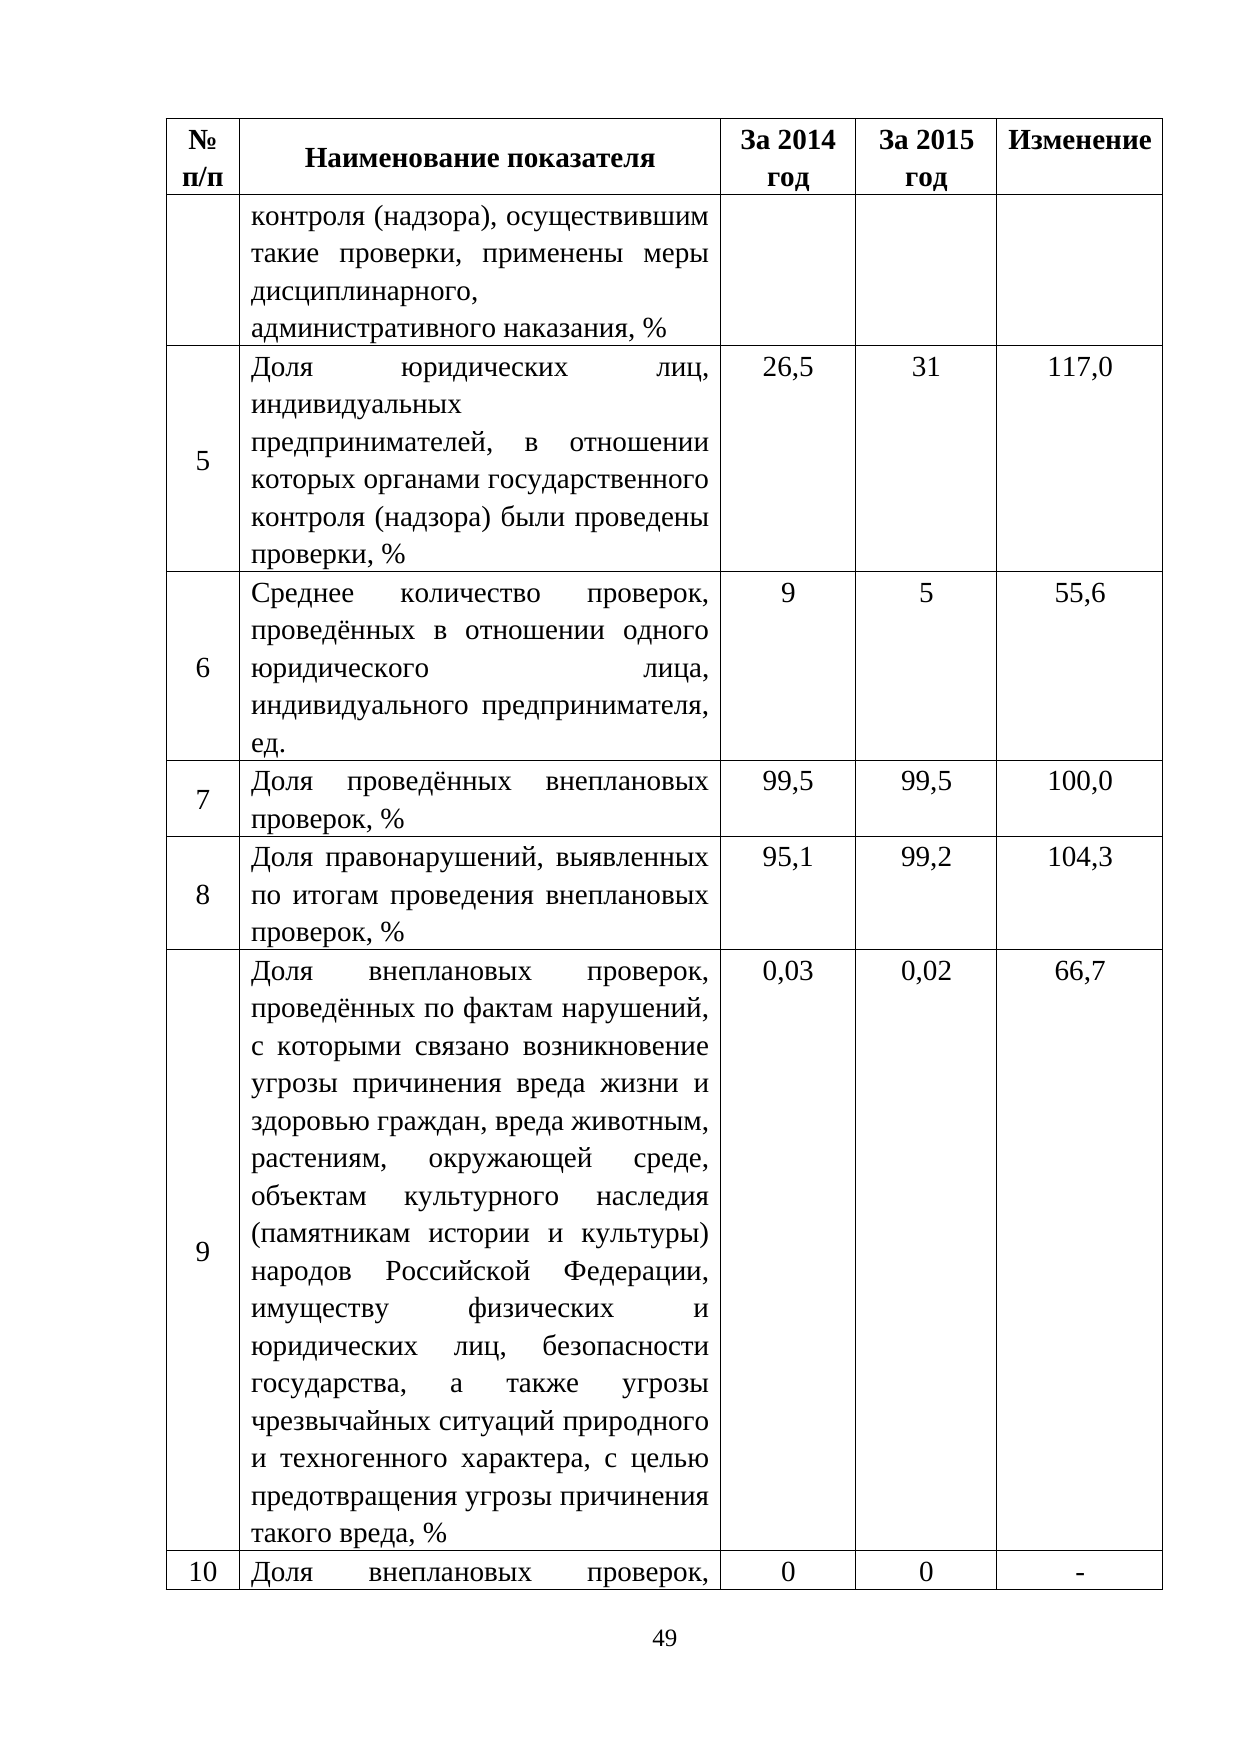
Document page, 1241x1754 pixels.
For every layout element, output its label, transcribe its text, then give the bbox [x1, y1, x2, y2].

table_cell - [997, 1551, 1162, 1589]
table_cell Доля проведённых внеплановых проверок, % [240, 761, 720, 836]
table_cell 0 [856, 1551, 996, 1589]
table_cell 0 [856, 195, 996, 345]
table_cell 99,2 [856, 837, 996, 949]
table_cell 0,03 [721, 950, 855, 1550]
table_cell 99,5 [721, 761, 855, 836]
table_cell 9 [721, 572, 855, 760]
table_cell - [997, 195, 1162, 345]
table_cell 100,0 [997, 761, 1162, 836]
table_cell Доля юридических лиц, индивидуальных предпринимателей, в отношении которых органами государственного контроля (надзора) были проведены проверки, % [240, 346, 720, 571]
table_cell 99,5 [856, 761, 996, 836]
table_cell 104,3 [997, 837, 1162, 949]
table_header № п/п [167, 119, 239, 194]
table_cell 26,5 [721, 346, 855, 571]
table_cell 7 [167, 761, 239, 836]
table_cell 10 [167, 1551, 239, 1589]
table_cell 6 [167, 572, 239, 760]
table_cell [240, 1551, 720, 1589]
table_header Наименование показателя [240, 119, 720, 194]
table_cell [240, 195, 720, 345]
table_cell 0,02 [856, 950, 996, 1550]
table_cell Среднее количество проверок, проведённых в отношении одного юридического лица, индивидуального предпринимателя, ед. [240, 572, 720, 760]
table_cell 4 [167, 195, 239, 345]
table_cell 55,6 [997, 572, 1162, 760]
table_cell 0 [721, 1551, 855, 1589]
table_cell 0 [721, 195, 855, 345]
table_cell 9 [167, 950, 239, 1550]
table_header За 2014 год [721, 119, 855, 194]
table_header Изменение [997, 119, 1162, 194]
table_cell 5 [167, 346, 239, 571]
table_cell Доля правонарушений, выявленных по итогам проведения внеплановых проверок, % [240, 837, 720, 949]
table_cell 31 [856, 346, 996, 571]
table_cell 8 [167, 837, 239, 949]
table_cell 5 [856, 572, 996, 760]
table_cell 95,1 [721, 837, 855, 949]
table_header За 2015 год [856, 119, 996, 194]
table_cell 66,7 [997, 950, 1162, 1550]
table_cell 117,0 [997, 346, 1162, 571]
table_cell Доля внеплановых проверок, проведённых по фактам нарушений, с которыми связано возникновение угрозы причинения вреда жизни и здоровью граждан, вреда животным, растениям, окружающей среде, объектам культурного наследия (памятникам истории и культуры) народов Российской Федерации, имуществу физических и юридических лиц, безопасности государства, а также угрозы чрезвычайных ситуаций природного и техногенного характера, с целью предотвращения угрозы причинения такого вреда, % [240, 950, 720, 1550]
